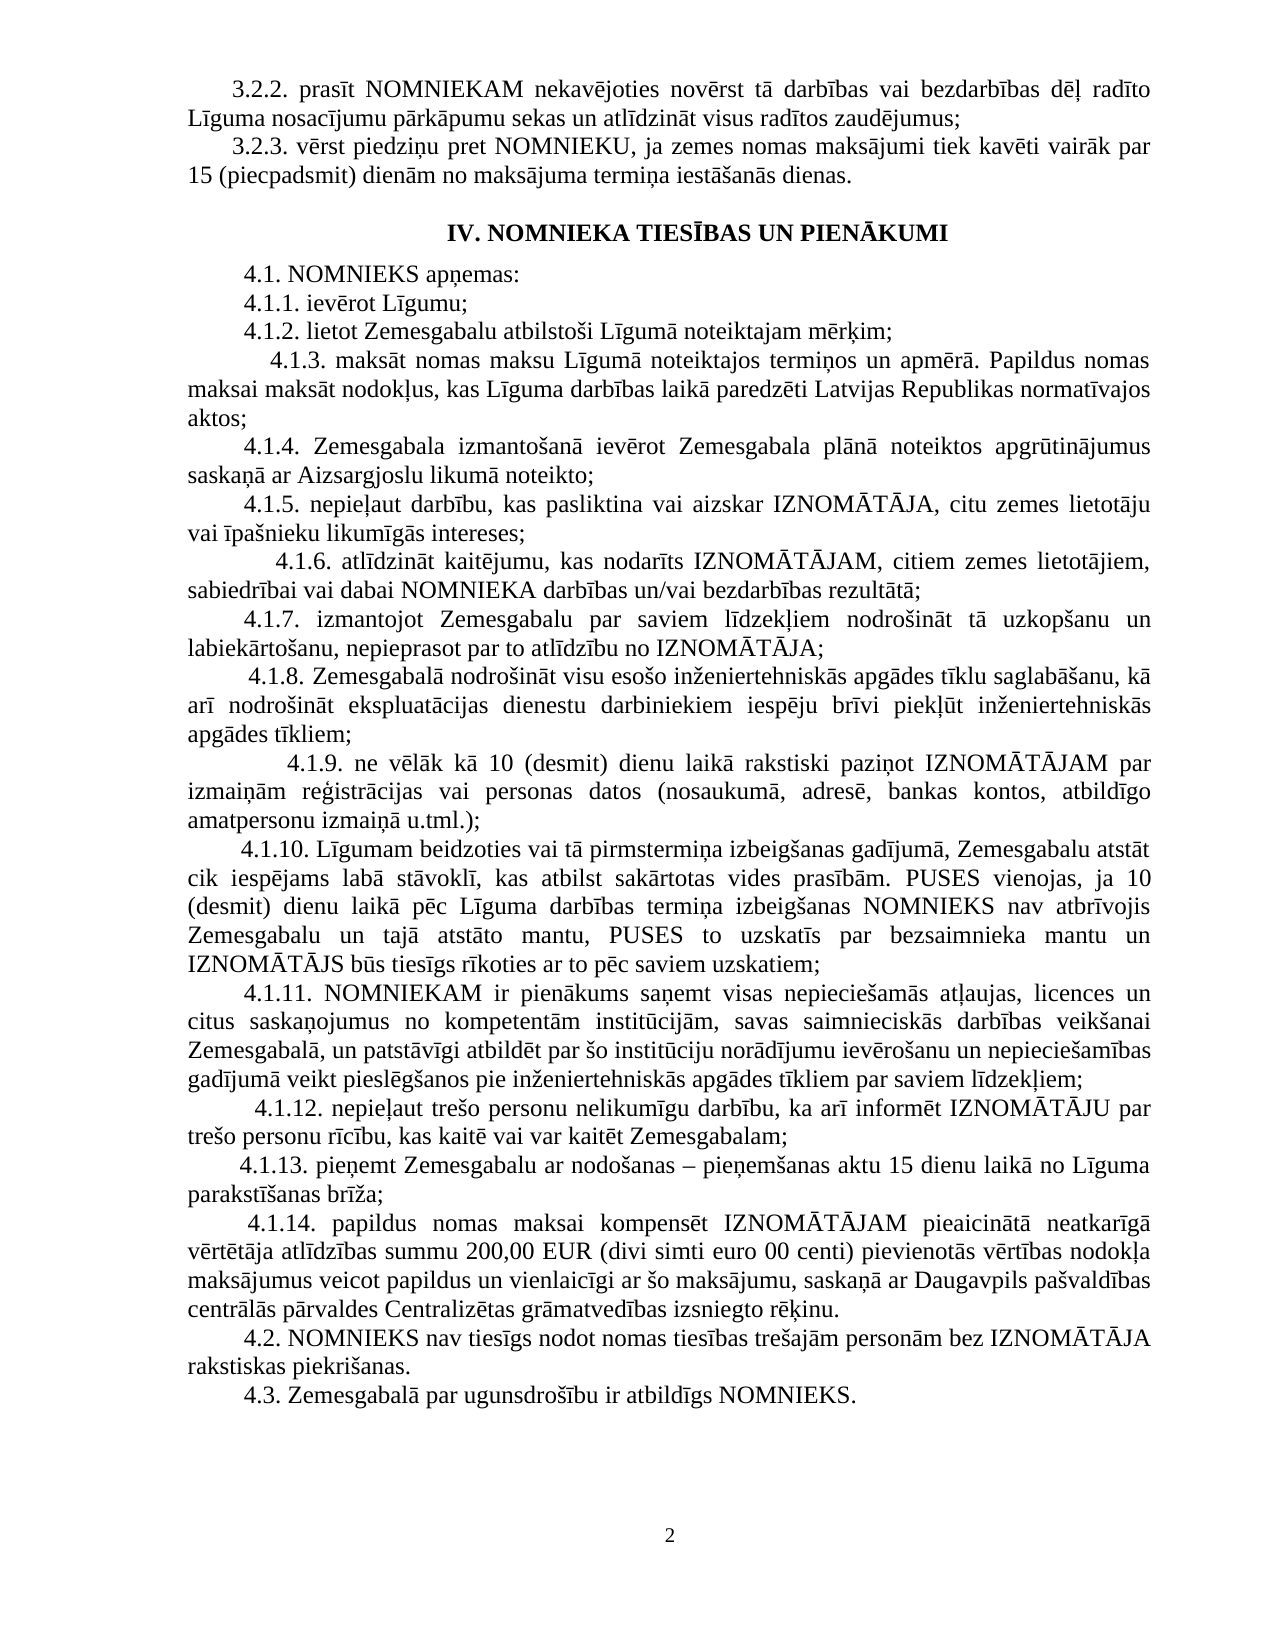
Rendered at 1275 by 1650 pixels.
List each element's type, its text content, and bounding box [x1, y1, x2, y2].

text 4.1.13. pieņemt Zemesgabalu ar nodošanas – pieņemšanas aktu 15 dienu laikā no Līguma parakstīšanas brīža; [187, 1150, 1152, 1208]
text 4.1.11. NOMNIEKAM ir pienākums saņemt visas nepieciešamās atļaujas, licences un citus saskaņojumus no kompetentām institūcijām, savas saimnieciskās darbības veikšanai Zemesgabalā, un patstāvīgi atbildēt par šo institūciju norādījumu ievērošanu un nepieciešamības gadījumā veikt pieslēgšanos pie inženiertehniskās apgādes tīkliem par saviem līdzekļiem; [187, 978, 1152, 1093]
text 4.1.9. ne vēlāk kā 10 (desmit) dienu laikā rakstiski paziņot IZNOMĀTĀJAM par izmaiņām reģistrācijas vai personas datos (nosaukumā, adresē, bankas kontos, atbildīgo amatpersonu izmaiņā u.tml.); [187, 748, 1152, 834]
text 4.1.7. izmantojot Zemesgabalu par saviem līdzekļiem nodrošināt tā uzkopšanu un labiekārtošanu, nepieprasot par to atlīdzību no IZNOMĀTĀJA; [187, 604, 1152, 661]
text 4.1.14. papildus nomas maksai kompensēt IZNOMĀTĀJAM pieaicinātā neatkarīgā vērtētāja atlīdzības summu 200,00 EUR (divi simti euro 00 centi) pievienotās vērtības nodokļa maksājumus veicot papildus un vienlaicīgi ar šo maksājumu, saskaņā ar Daugavpils pašvaldības centrālās pārvaldes Centralizētas grāmatvedības izsniegto rēķinu. [187, 1208, 1152, 1323]
text 3.2.2. prasīt NOMNIEKAM nekavējoties novērst tā darbības vai bezdarbības dēļ radīto Līguma nosacījumu pārkāpumu sekas un atlīdzināt visus radītos zaudējumus; [187, 74, 1152, 131]
text 4.1.10. Līgumam beidzoties vai tā pirmstermiņa izbeigšanas gadījumā, Zemesgabalu atstāt cik iespējams labā stāvoklī, kas atbilst sakārtotas vides prasībām. PUSES vienojas, ja 10 (desmit) dienu laikā pēc Līguma darbības termiņa izbeigšanas NOMNIEKS nav atbrīvojis Zemesgabalu un tajā atstāto mantu, PUSES to uzskatīs par bezsaimnieka mantu un IZNOMĀTĀJS būs tiesīgs rīkoties ar to pēc saviem uzskatiem; [187, 834, 1152, 978]
text 4.1.4. Zemesgabala izmantošanā ievērot Zemesgabala plānā noteiktos apgrūtinājumus saskaņā ar Aizsargjoslu likumā noteikto; [187, 431, 1152, 489]
text 4.1.5. nepieļaut darbību, kas pasliktina vai aizskar IZNOMĀTĀJA, citu zemes lietotāju vai īpašnieku likumīgās intereses; [187, 489, 1152, 546]
text 4.1.3. maksāt nomas maksu Līgumā noteiktajos termiņos un apmērā. Papildus nomas maksai maksāt nodokļus, kas Līguma darbības laikā paredzēti Latvijas Republikas normatīvajos aktos; [187, 345, 1152, 431]
text 4.1.1. ievērot Līgumu; [187, 288, 1152, 316]
text 4.2. NOMNIEKS nav tiesīgs nodot nomas tiesības trešajām personām bez IZNOMĀTĀJA rakstiskas piekrišanas. [187, 1323, 1152, 1380]
text 3.2.3. vērst piedziņu pret NOMNIEKU, ja zemes nomas maksājumi tiek kavēti vairāk par 15 (piecpadsmit) dienām no maksājuma termiņa iestāšanās dienas. [187, 131, 1152, 189]
text 4.1.6. atlīdzināt kaitējumu, kas nodarīts IZNOMĀTĀJAM, citiem zemes lietotājiem, sabiedrībai vai dabai NOMNIEKA darbības un/vai bezdarbības rezultātā; [187, 546, 1152, 604]
text 4.1.8. Zemesgabalā nodrošināt visu esošo inženiertehniskās apgādes tīklu saglabāšanu, kā arī nodrošināt ekspluatācijas dienestu darbiniekiem iespēju brīvi piekļūt inženiertehniskās apgādes tīkliem; [187, 661, 1152, 748]
text 4.3. Zemesgabalā par ugunsdrošību ir atbildīgs NOMNIEKS. [187, 1380, 1152, 1409]
text 4.1.2. lietot Zemesgabalu atbilstoši Līgumā noteiktajam mērķim; [187, 316, 1152, 345]
text 4.1. NOMNIEKS apņemas: [187, 259, 1152, 288]
text IV. NOMNIEKA TIESĪBAS UN PIENĀKUMI [187, 218, 1152, 246]
text 4.1.12. nepieļaut trešo personu nelikumīgu darbību, ka arī informēt IZNOMĀTĀJU par trešo personu rīcību, kas kaitē vai var kaitēt Zemesgabalam; [187, 1093, 1152, 1150]
